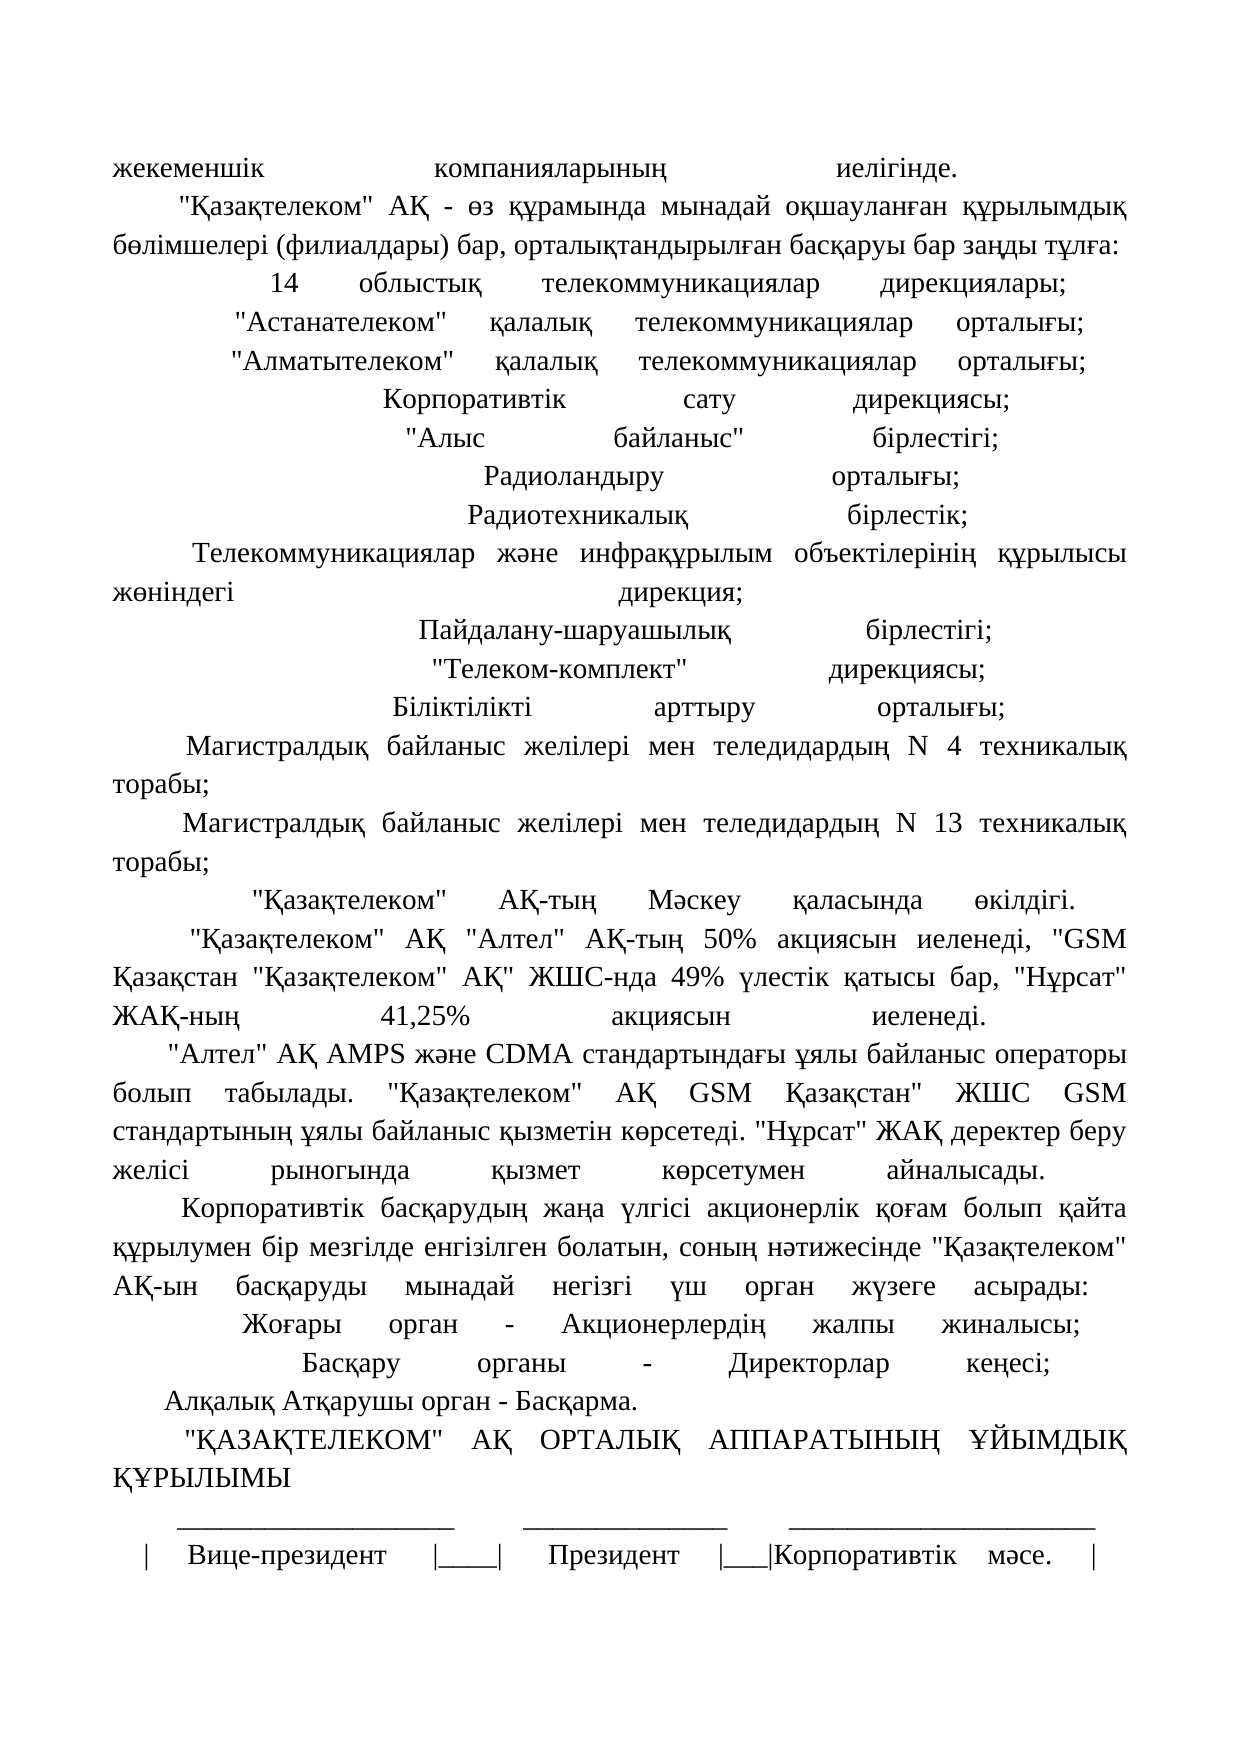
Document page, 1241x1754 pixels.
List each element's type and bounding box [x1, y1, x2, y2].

text [112, 150, 1128, 1417]
text [112, 1422, 1128, 1571]
